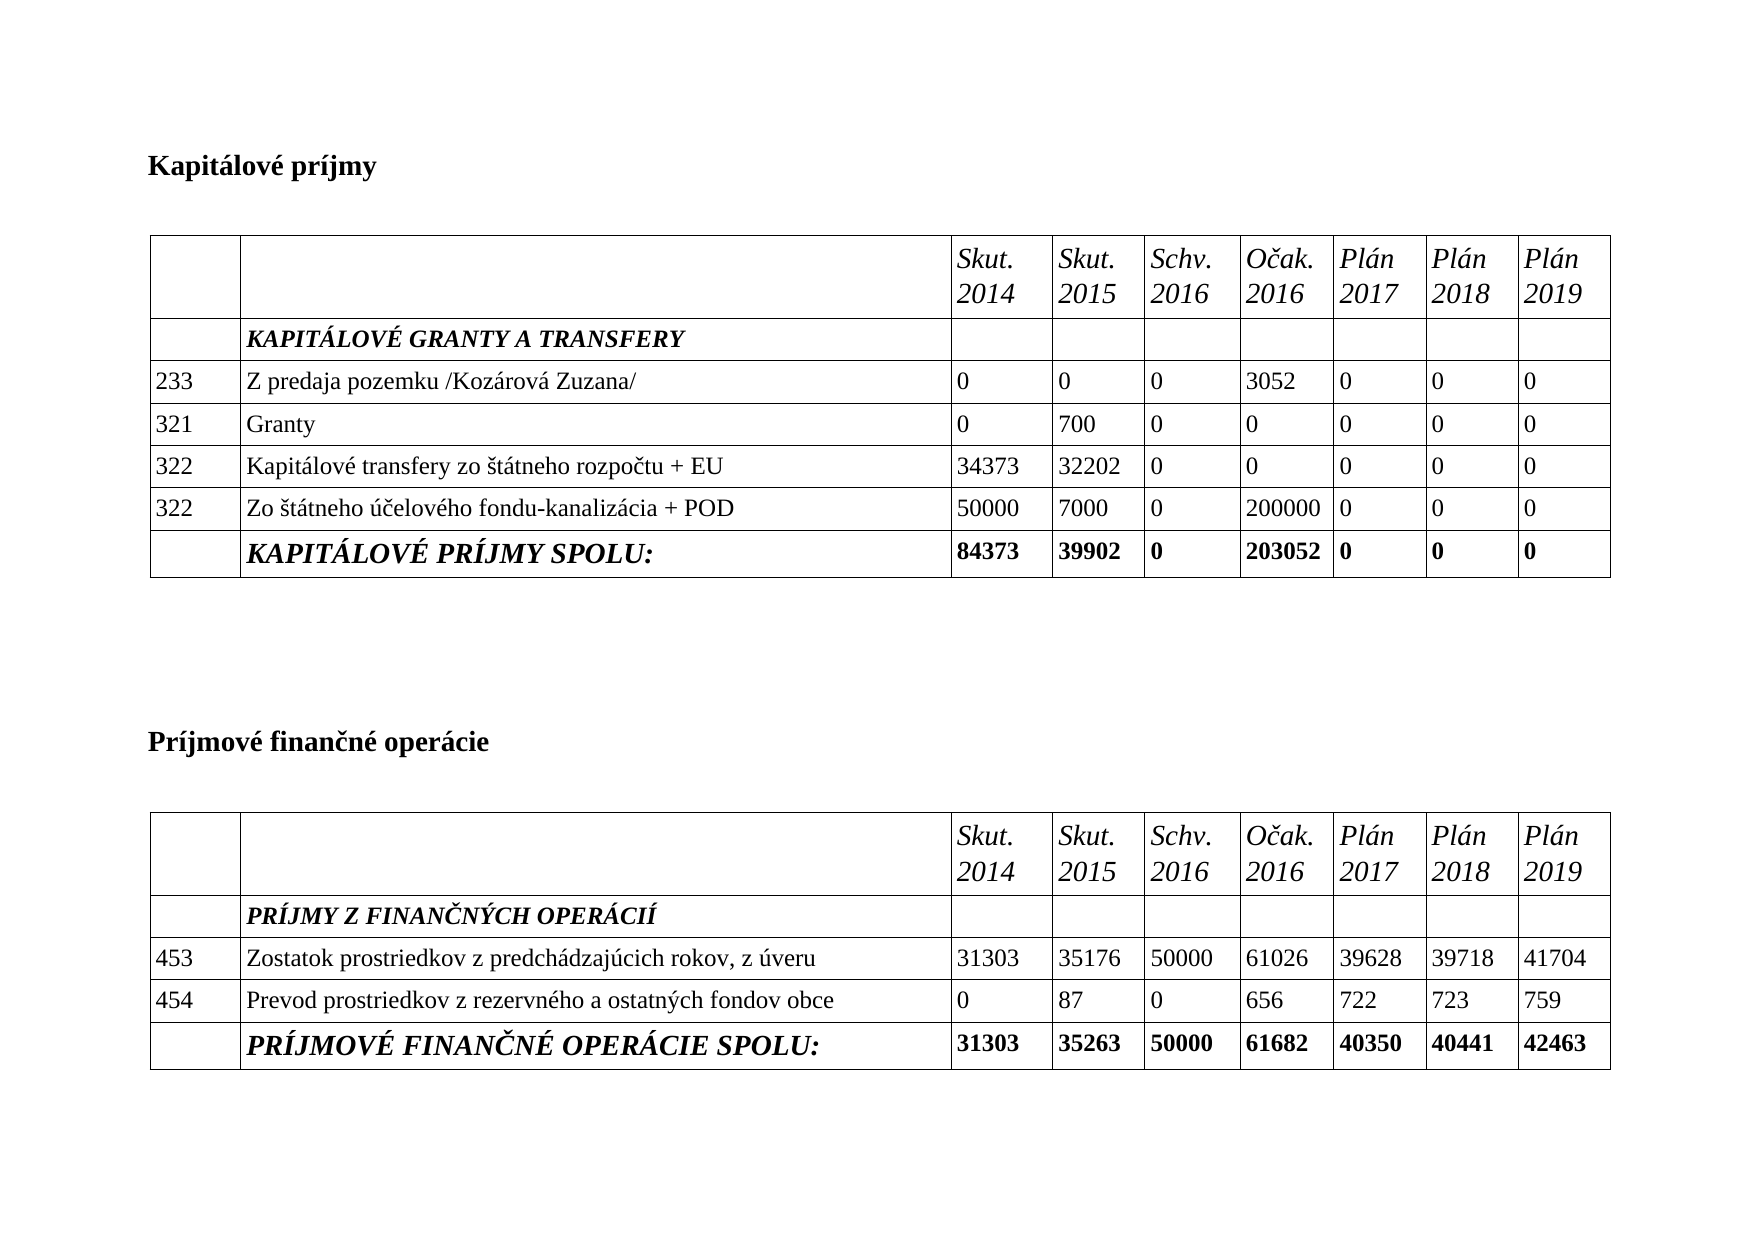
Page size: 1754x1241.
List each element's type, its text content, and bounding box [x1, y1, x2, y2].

table_header Očak. 2016 [1241, 236, 1333, 318]
table_cell 39902 [1053, 531, 1144, 577]
table_cell 454 [151, 980, 240, 1022]
table_cell 0 [1334, 404, 1426, 445]
table_header Plán 2018 [1427, 813, 1518, 894]
table_cell 50000 [1145, 1023, 1240, 1069]
table_cell [1519, 319, 1610, 360]
table_header [151, 236, 240, 318]
table_cell 0 [1241, 446, 1333, 487]
table_cell KAPITÁLOVÉ PRÍJMY SPOLU: [241, 531, 951, 577]
table_cell [1334, 319, 1426, 360]
table_cell PRÍJMOVÉ FINANČNÉ OPERÁCIE SPOLU: [241, 1023, 951, 1069]
table_cell [1145, 319, 1240, 360]
table_cell 0 [1519, 361, 1610, 402]
table_cell [1145, 896, 1240, 937]
table_cell 656 [1241, 980, 1333, 1022]
table_cell 61026 [1241, 938, 1333, 979]
table_cell [1519, 896, 1610, 937]
table_cell 453 [151, 938, 240, 979]
table_cell 0 [1427, 361, 1518, 402]
table_cell PRÍJMY Z FINANČNÝCH OPERÁCIÍ [241, 896, 951, 937]
table_cell 0 [1427, 446, 1518, 487]
table_cell 0 [952, 361, 1052, 402]
table_cell 0 [1145, 980, 1240, 1022]
table_cell [1241, 896, 1333, 937]
table_cell Z predaja pozemku /Kozárová Zuzana/ [241, 361, 951, 402]
table_cell 40350 [1334, 1023, 1426, 1069]
table_cell Zo štátneho účelového fondu-kanalizácia + POD [241, 488, 951, 529]
table_cell 0 [1145, 361, 1240, 402]
table_header Plán 2019 [1519, 813, 1610, 894]
table_cell 31303 [952, 938, 1052, 979]
table_cell 0 [1145, 531, 1240, 577]
table_cell 0 [1334, 446, 1426, 487]
table_cell 0 [1053, 361, 1144, 402]
table_cell [1241, 319, 1333, 360]
table_header Plán 2017 [1334, 236, 1426, 318]
table_cell [151, 1023, 240, 1069]
table_cell [1334, 896, 1426, 937]
table_cell 50000 [952, 488, 1052, 529]
table_cell 0 [1519, 404, 1610, 445]
table_cell KAPITÁLOVÉ GRANTY A TRANSFERY [241, 319, 951, 360]
table_cell 35176 [1053, 938, 1144, 979]
table_cell [151, 319, 240, 360]
table_cell 0 [1241, 404, 1333, 445]
table_header Schv. 2016 [1145, 236, 1240, 318]
table_cell Prevod prostriedkov z rezervného a ostatných fondov obce [241, 980, 951, 1022]
table_cell 722 [1334, 980, 1426, 1022]
table_cell 0 [1427, 488, 1518, 529]
table_cell 200000 [1241, 488, 1333, 529]
table_header Schv. 2016 [1145, 813, 1240, 894]
table_cell Granty [241, 404, 951, 445]
table_cell 322 [151, 446, 240, 487]
table_cell 723 [1427, 980, 1518, 1022]
table_cell 0 [1334, 361, 1426, 402]
table_cell 3052 [1241, 361, 1333, 402]
table_cell 42463 [1519, 1023, 1610, 1069]
table_cell [151, 896, 240, 937]
table_cell [1053, 319, 1144, 360]
table_cell [151, 531, 240, 577]
table_cell Kapitálové transfery zo štátneho rozpočtu + EU [241, 446, 951, 487]
text Príjmové finančné operácie [148, 724, 1606, 758]
table_header Skut. 2014 [952, 236, 1052, 318]
table_header Skut. 2015 [1053, 236, 1144, 318]
table_cell [1427, 896, 1518, 937]
table_cell 0 [1519, 446, 1610, 487]
table_cell 35263 [1053, 1023, 1144, 1069]
table_cell 50000 [1145, 938, 1240, 979]
table_cell 759 [1519, 980, 1610, 1022]
table_cell 39628 [1334, 938, 1426, 979]
table_cell 0 [1334, 531, 1426, 577]
table_cell [952, 896, 1052, 937]
table_header Plán 2018 [1427, 236, 1518, 318]
table_cell [1427, 319, 1518, 360]
table_cell 0 [952, 404, 1052, 445]
table_header Očak. 2016 [1241, 813, 1333, 894]
table_cell 0 [1519, 488, 1610, 529]
table_header [241, 236, 951, 318]
table_cell 0 [1427, 404, 1518, 445]
table_cell 233 [151, 361, 240, 402]
table_cell 0 [1334, 488, 1426, 529]
table_header Skut. 2014 [952, 813, 1052, 894]
table_cell 0 [1145, 404, 1240, 445]
table_cell 32202 [1053, 446, 1144, 487]
text Kapitálové príjmy [148, 148, 1606, 181]
table_cell 87 [1053, 980, 1144, 1022]
table_cell 0 [1427, 531, 1518, 577]
table_cell 0 [1519, 531, 1610, 577]
table_cell 322 [151, 488, 240, 529]
table_cell 0 [952, 980, 1052, 1022]
table_cell 7000 [1053, 488, 1144, 529]
table_header Skut. 2015 [1053, 813, 1144, 894]
table_header Plán 2017 [1334, 813, 1426, 894]
table_cell Zostatok prostriedkov z predchádzajúcich rokov, z úveru [241, 938, 951, 979]
table_header [151, 813, 240, 894]
table_header Plán 2019 [1519, 236, 1610, 318]
table_cell 40441 [1427, 1023, 1518, 1069]
table_cell 34373 [952, 446, 1052, 487]
table_cell 39718 [1427, 938, 1518, 979]
table_cell 84373 [952, 531, 1052, 577]
table_cell 61682 [1241, 1023, 1333, 1069]
table_cell 700 [1053, 404, 1144, 445]
table_cell [1053, 896, 1144, 937]
table_cell 0 [1145, 446, 1240, 487]
table_cell 31303 [952, 1023, 1052, 1069]
table_cell 321 [151, 404, 240, 445]
table_cell 41704 [1519, 938, 1610, 979]
table_header [241, 813, 951, 894]
table_cell [952, 319, 1052, 360]
table_cell 203052 [1241, 531, 1333, 577]
table_cell 0 [1145, 488, 1240, 529]
